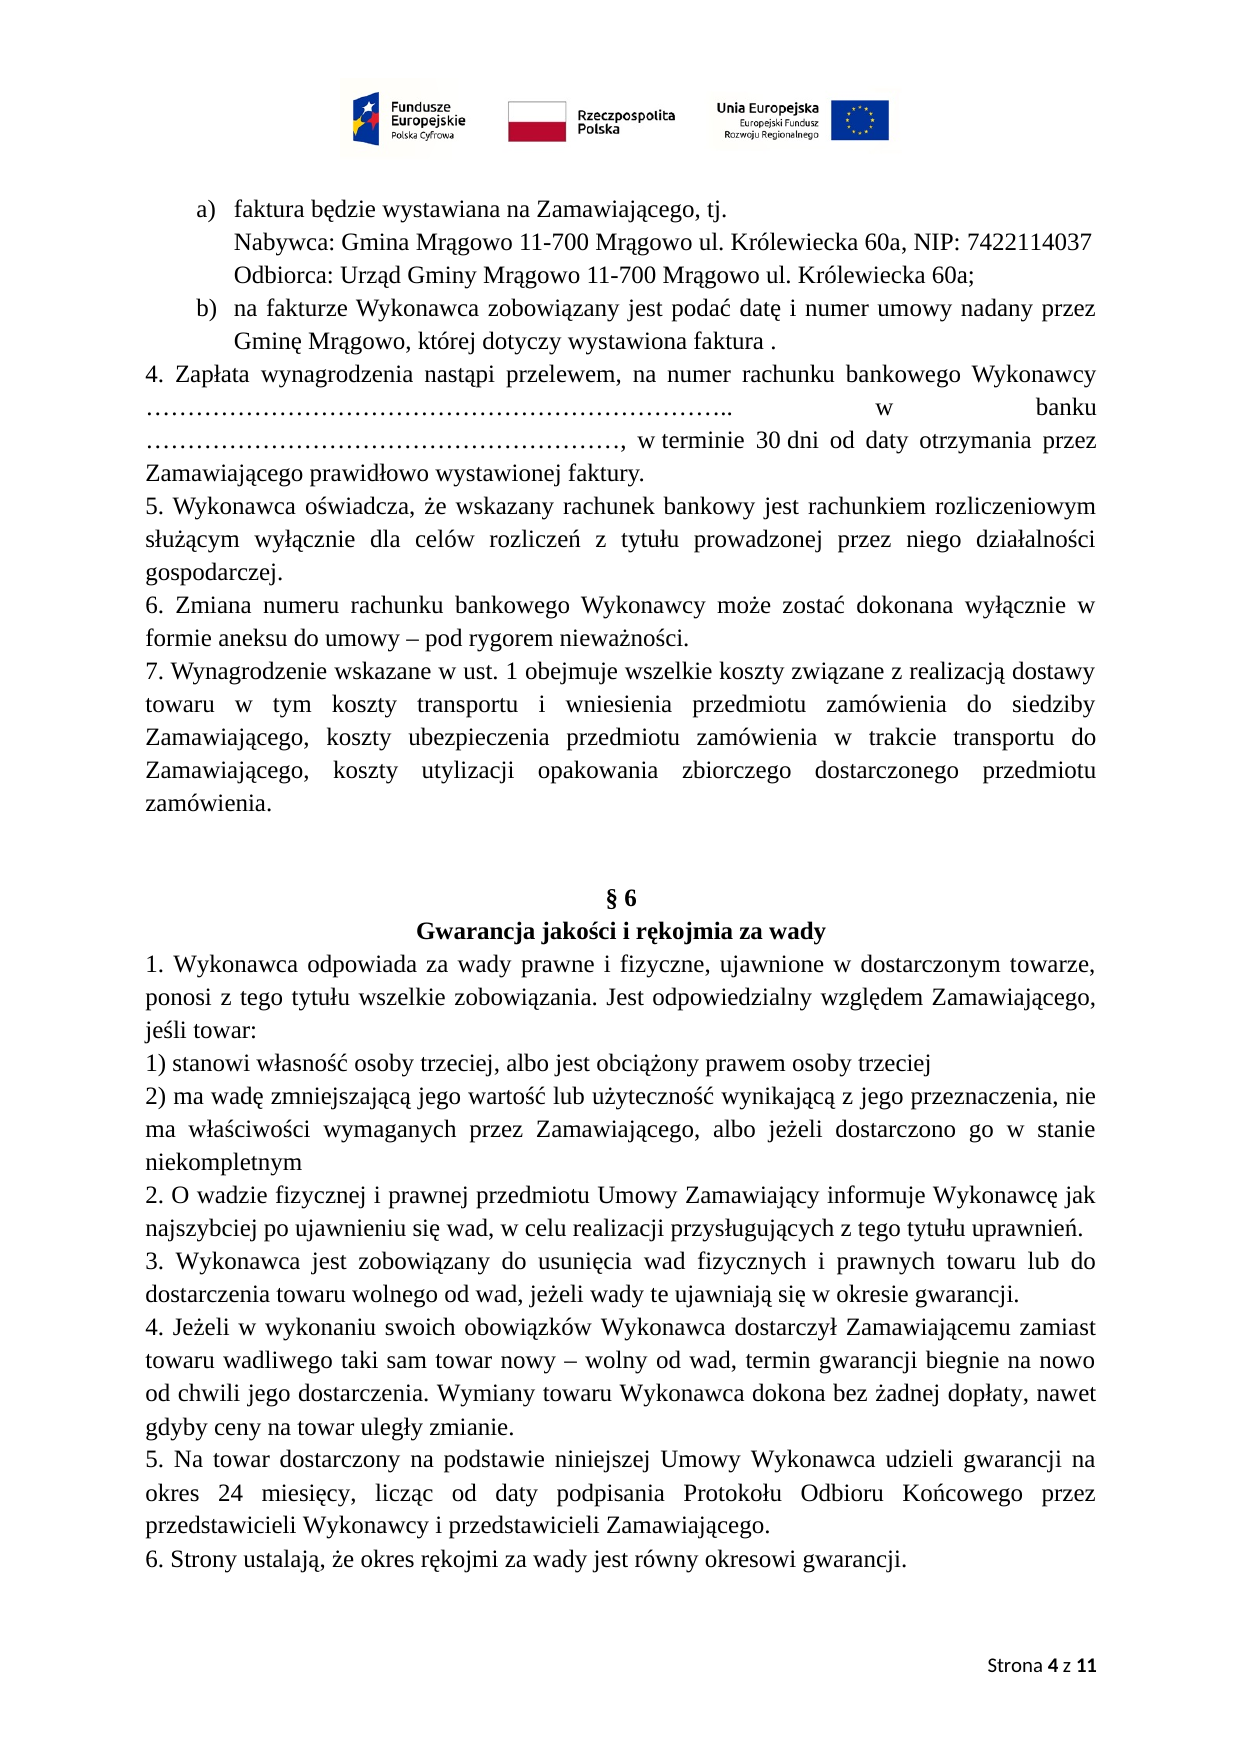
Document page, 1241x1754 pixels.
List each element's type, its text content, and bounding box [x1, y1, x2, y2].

list faktura będzie wystawiana na Zamawiającego, tj. [196, 194, 1097, 223]
text 6. Strony ustalają, że okres rękojmi za wady jest równy okresowi gwarancji. [145, 1544, 1097, 1572]
text 4. Zapłata wynagrodzenia nastąpi przelewem, na numer rachunku bankowego Wykonawcy …………………………………………………………….. w banku …………………………………………………, w terminie 30 dni od daty otrzymania przez Zamawiającego prawidłowo wystawionej faktury. [145, 359, 1097, 487]
text 3. Wykonawca jest zobowiązany do usunięcia wad fizycznych i prawnych towaru lub do dostarczenia towaru wolnego od wad, jeżeli wady te ujawniają się w okresie gwarancji. [145, 1246, 1097, 1308]
text 1. Wykonawca odpowiada za wady prawne i fizyczne, ujawnione w dostarczonym towarze, ponosi z tego tytułu wszelkie zobowiązania. Jest odpowiedzialny względem Zamawiającego, jeśli towar: [145, 949, 1097, 1044]
list Nabywca: Gmina Mrągowo 11-700 Mrągowo ul. Królewiecka 60a, NIP: 7422114037 [234, 227, 1097, 256]
text 2) ma wadę zmniejszającą jego wartość lub użyteczność wynikającą z jego przeznaczenia, nie ma właściwości wymaganych przez Zamawiającego, albo jeżeli dostarczono go w stanie niekompletnym [145, 1081, 1097, 1176]
text 5. Wykonawca oświadcza, że wskazany rachunek bankowy jest rachunkiem rozliczeniowym służącym wyłącznie dla celów rozliczeń z tytułu prowadzonej przez niego działalności gospodarczej. [145, 491, 1097, 586]
text 5. Na towar dostarczony na podstawie niniejszej Umowy Wykonawca udzieli gwarancji na okres 24 miesięcy, licząc od daty podpisania Protokołu Odbioru Końcowego przez przedstawicieli Wykonawcy i przedstawicieli Zamawiającego. [145, 1444, 1097, 1539]
text Gwarancja jakości i rękojmia za wady [145, 916, 1097, 945]
list Odbiorca: Urząd Gminy Mrągowo 11-700 Mrągowo ul. Królewiecka 60a; [234, 260, 1097, 289]
text 4. Jeżeli w wykonaniu swoich obowiązków Wykonawca dostarczył Zamawiającemu zamiast towaru wadliwego taki sam towar nowy – wolny od wad, termin gwarancji biegnie na nowo od chwili jego dostarczenia. Wymiany towaru Wykonawca dokona bez żadnej dopłaty, nawet gdyby ceny na towar uległy zmianie. [145, 1312, 1097, 1440]
picture [340, 78, 902, 160]
list na fakturze Wykonawca zobowiązany jest podać datę i numer umowy nadany przez Gminę Mrągowo, której dotyczy wystawiona faktura . [196, 293, 1097, 355]
text § 6 [145, 883, 1097, 912]
text 7. Wynagrodzenie wskazane w ust. 1 obejmuje wszelkie koszty związane z realizacją dostawy towaru w tym koszty transportu i wniesienia przedmiotu zamówienia do siedziby Zamawiającego, koszty ubezpieczenia przedmiotu zamówienia w trakcie transportu do Zamawiającego, koszty utylizacji opakowania zbiorczego dostarczonego przedmiotu zamówienia. [145, 656, 1097, 817]
text 2. O wadzie fizycznej i prawnej przedmiotu Umowy Zamawiający informuje Wykonawcę jak najszybciej po ujawnieniu się wad, w celu realizacji przysługujących z tego tytułu uprawnień. [145, 1180, 1097, 1242]
text 6. Zmiana numeru rachunku bankowego Wykonawcy może zostać dokonana wyłącznie w formie aneksu do umowy – pod rygorem nieważności. [145, 590, 1097, 652]
text 1) stanowi własność osoby trzeciej, albo jest obciążony prawem osoby trzeciej [145, 1048, 1097, 1077]
